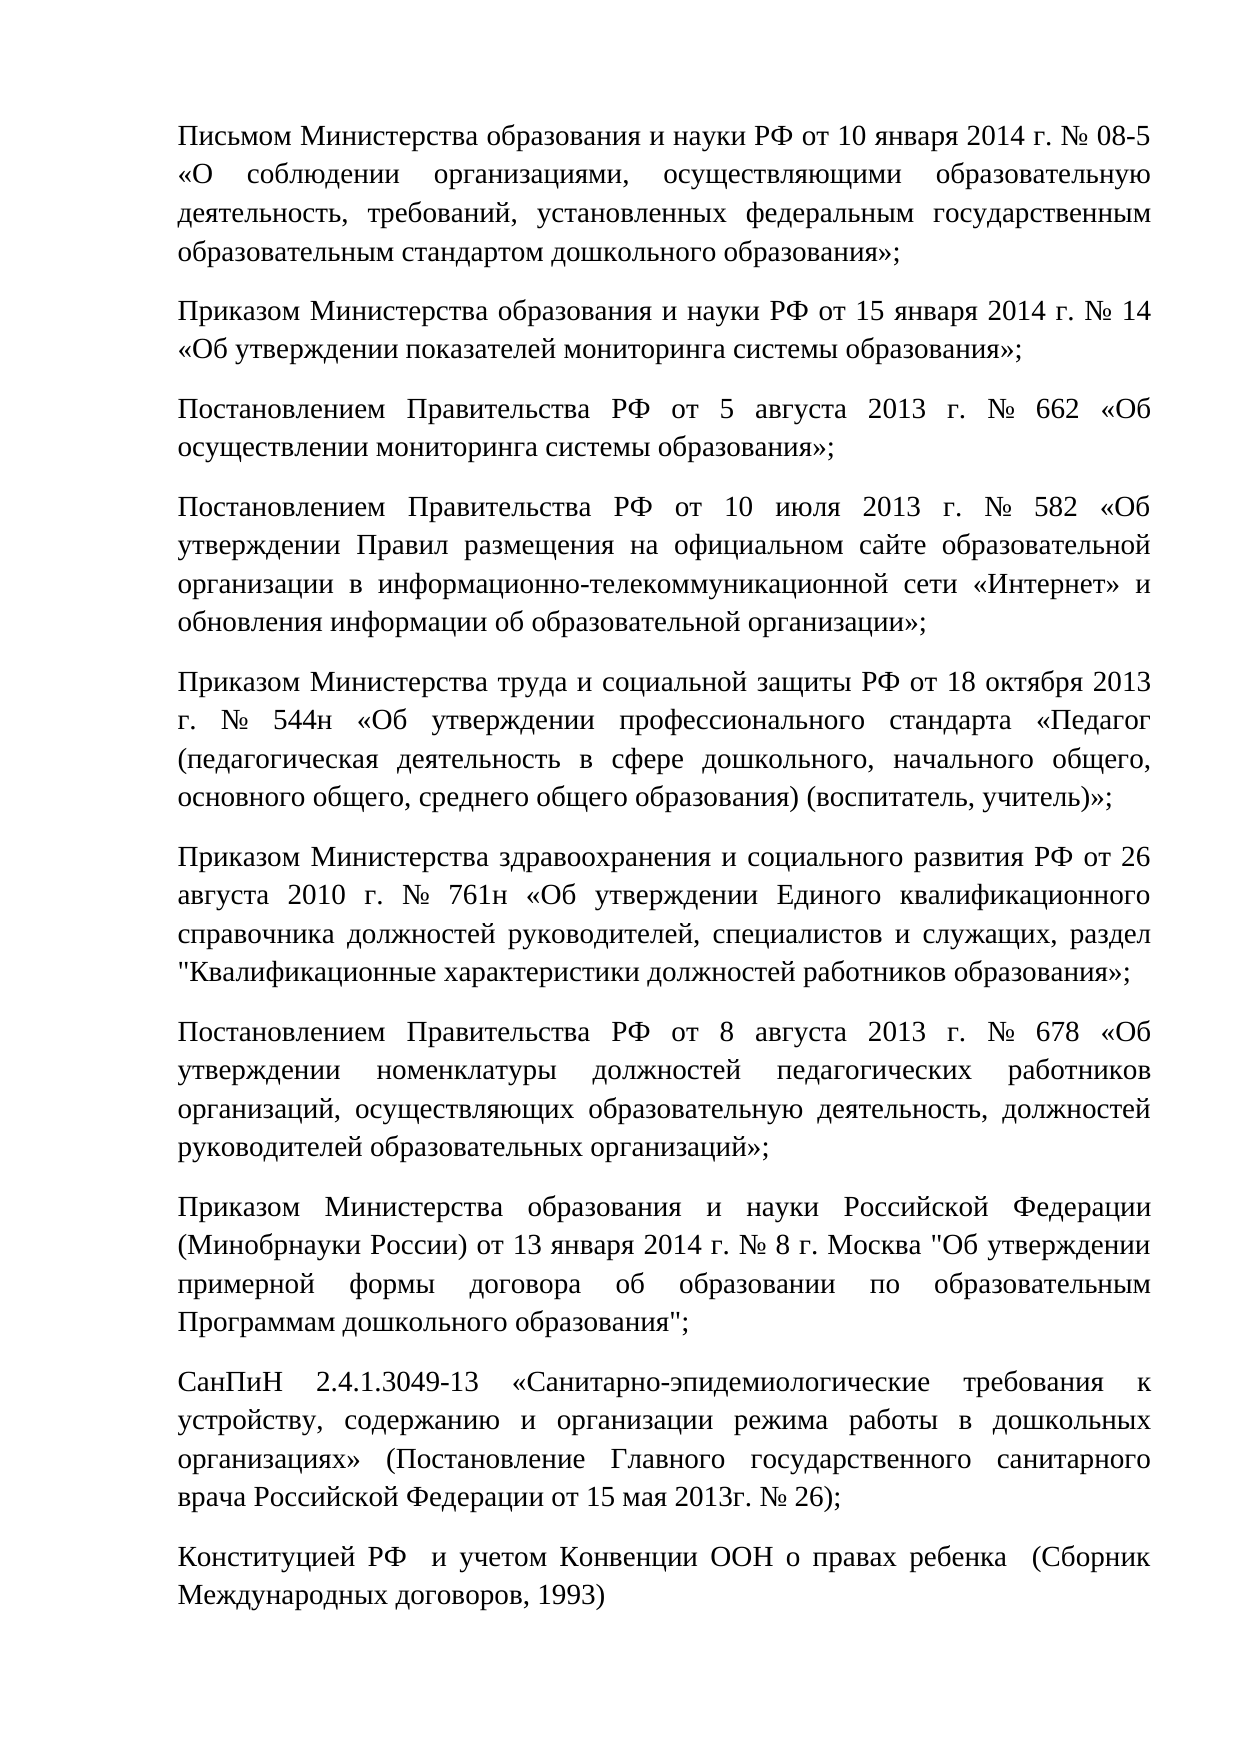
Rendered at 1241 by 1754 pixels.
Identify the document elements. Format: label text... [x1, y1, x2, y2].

text СанПиН 2.4.1.3049-13 «Санитарно-эпидемиологические требования к устройству, содержанию и организации режима работы в дошкольных организациях» (Постановление Главного государственного санитарного врача Российской Федерации от 15 мая 2013г. № 26); [177, 1364, 1152, 1513]
text Письмом Министерства образования и науки РФ от 10 января 2014 г. № 08-5 «О соблюдении организациями, осуществляющими образовательную деятельность, требований, установленных федеральным государственным образовательным стандартом дошкольного образования»; [177, 118, 1152, 267]
text Приказом Министерства образования и науки Российской Федерации (Минобрнауки России) от 13 января 2014 г. № 8 г. Москва "Об утверждении примерной формы договора об образовании по образовательным Программам дошкольного образования"; [177, 1189, 1152, 1338]
text Приказом Министерства образования и науки РФ от 15 января 2014 г. № 14 «Об утверждении показателей мониторинга системы образования»; [177, 293, 1152, 365]
text Конституцией РФ и учетом Конвенции ООН о правах ребенка (Сборник Международных договоров, 1993) [177, 1539, 1152, 1611]
text Постановлением Правительства РФ от 8 августа 2013 г. № 678 «Об утверждении номенклатуры должностей педагогических работников организаций, осуществляющих образовательную деятельность, должностей руководителей образовательных организаций»; [177, 1014, 1152, 1163]
text Постановлением Правительства РФ от 5 августа 2013 г. № 662 «Об осуществлении мониторинга системы образования»; [177, 391, 1152, 463]
text Постановлением Правительства РФ от 10 июля 2013 г. № 582 «Об утверждении Правил размещения на официальном сайте образовательной организации в информационно-телекоммуникационной сети «Интернет» и обновления информации об образовательной организации»; [177, 489, 1152, 638]
text Приказом Министерства труда и социальной защиты РФ от 18 октября 2013 г. № 544н «Об утверждении профессионального стандарта «Педагог (педагогическая деятельность в сфере дошкольного, начального общего, основного общего, среднего общего образования) (воспитатель, учитель)»; [177, 664, 1152, 813]
text Приказом Министерства здравоохранения и социального развития РФ от 26 августа 2010 г. № 761н «Об утверждении Единого квалификационного справочника должностей руководителей, специалистов и служащих, раздел "Квалификационные характеристики должностей работников образования»; [177, 839, 1152, 988]
